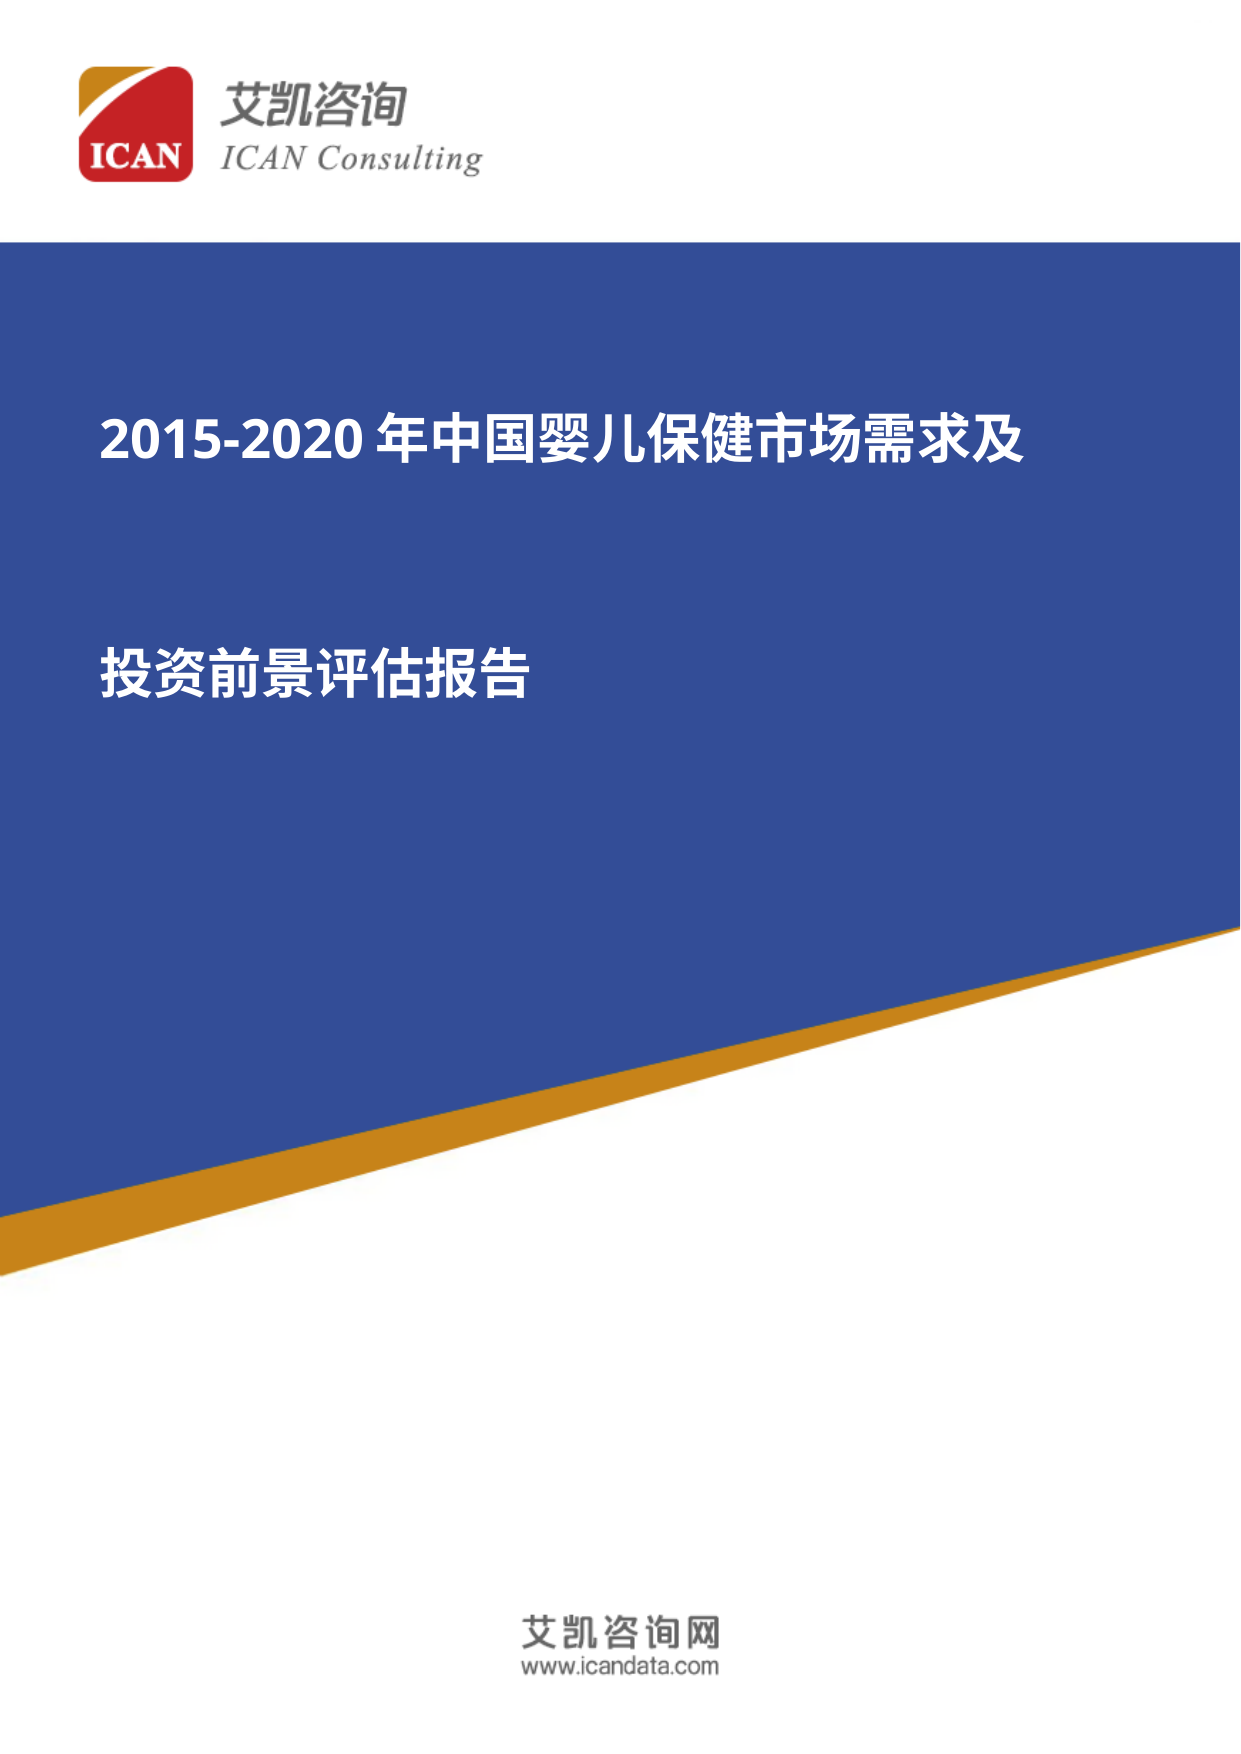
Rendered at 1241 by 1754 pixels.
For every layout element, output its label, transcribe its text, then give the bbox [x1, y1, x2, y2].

picture [0, 5, 1241, 1754]
subtitle 2015-2020年中国婴儿保健市场需求及投资前景评估报告 [99, 386, 1053, 718]
